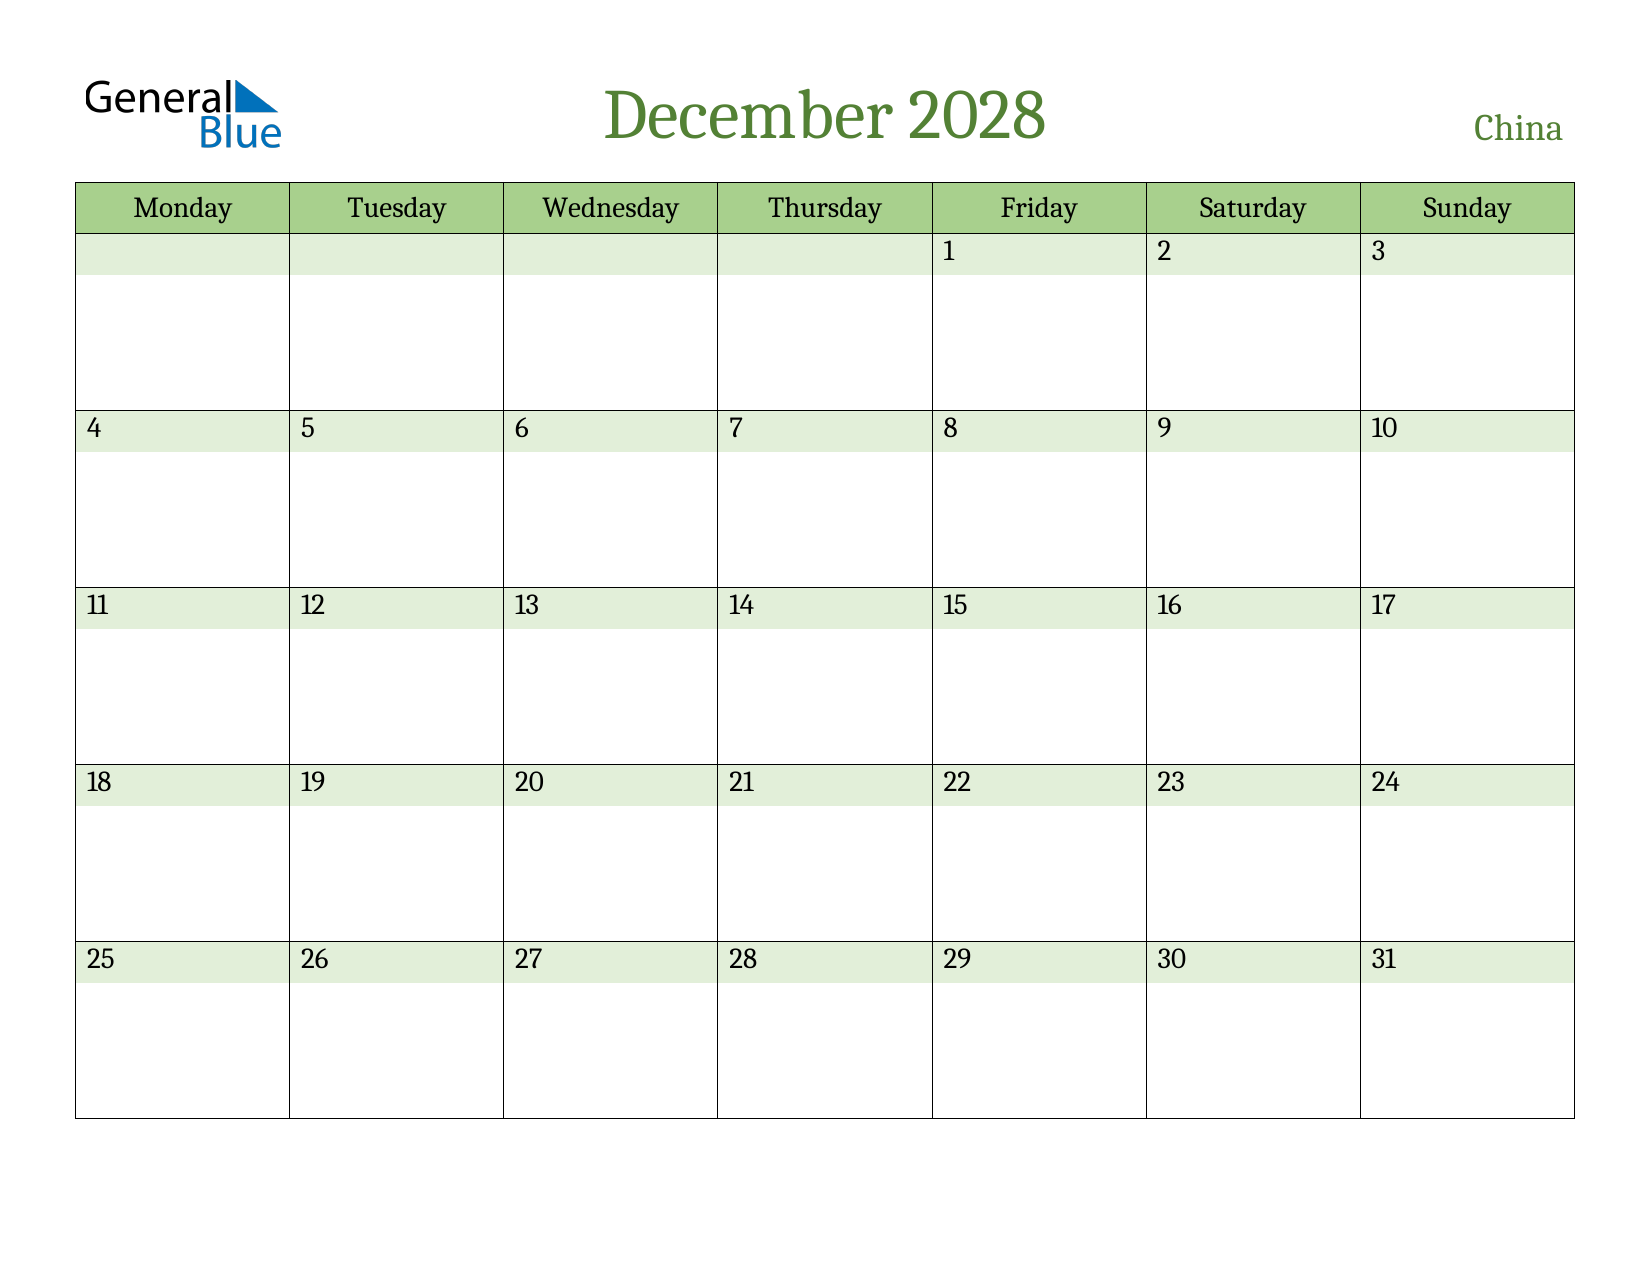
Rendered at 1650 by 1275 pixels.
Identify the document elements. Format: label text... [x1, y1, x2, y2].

table_cell [76, 806, 289, 941]
table_cell 29 [933, 942, 1146, 983]
table_header December 2028 [504, 75, 1146, 182]
table_cell 11 [76, 588, 289, 629]
table_cell [504, 275, 717, 410]
table_cell [1147, 806, 1360, 941]
table_cell [718, 983, 932, 1118]
table_cell [933, 806, 1146, 941]
table_cell 24 [1361, 765, 1574, 806]
table_cell Friday [933, 183, 1146, 233]
table_cell Tuesday [290, 183, 503, 233]
table_cell [1147, 452, 1360, 587]
table_cell [76, 629, 289, 764]
table_cell 30 [1147, 942, 1360, 983]
table_header China [1146, 75, 1574, 182]
table_cell [76, 234, 289, 275]
table_cell [1361, 806, 1574, 941]
table_cell 31 [1361, 942, 1574, 983]
table_cell 9 [1147, 411, 1360, 452]
table_cell 13 [504, 588, 717, 629]
table_cell 22 [933, 765, 1146, 806]
table_cell 21 [718, 765, 932, 806]
table_cell [1147, 983, 1360, 1118]
table_cell [1147, 275, 1360, 410]
table_cell [290, 452, 503, 587]
table_cell 20 [504, 765, 717, 806]
table_cell 28 [718, 942, 932, 983]
table_cell Thursday [718, 183, 932, 233]
table_cell 18 [76, 765, 289, 806]
table_cell [290, 234, 503, 275]
table_cell 16 [1147, 588, 1360, 629]
table_cell 7 [718, 411, 932, 452]
table_cell 5 [290, 411, 503, 452]
table_cell [504, 983, 717, 1118]
table_cell 27 [504, 942, 717, 983]
table_cell [1361, 983, 1574, 1118]
table_cell 25 [76, 942, 289, 983]
table_cell [1361, 275, 1574, 410]
table_cell [718, 629, 932, 764]
table_cell 14 [718, 588, 932, 629]
table_cell [718, 275, 932, 410]
table_cell 17 [1361, 588, 1574, 629]
table_cell [290, 275, 503, 410]
table_cell 23 [1147, 765, 1360, 806]
table_cell [76, 983, 289, 1118]
table_header [76, 75, 503, 182]
table_cell [1147, 629, 1360, 764]
table_cell [290, 806, 503, 941]
table_cell [76, 275, 289, 410]
picture [86, 80, 281, 148]
table_cell Saturday [1147, 183, 1360, 233]
table_cell [718, 452, 932, 587]
table_cell Sunday [1361, 183, 1574, 233]
table_cell Wednesday [504, 183, 717, 233]
table_cell [504, 452, 717, 587]
table_cell 12 [290, 588, 503, 629]
table_cell [1361, 629, 1574, 764]
table_cell [933, 452, 1146, 587]
table_cell 8 [933, 411, 1146, 452]
table_cell 26 [290, 942, 503, 983]
table_cell [290, 983, 503, 1118]
table_cell 2 [1147, 234, 1360, 275]
table_cell [718, 234, 932, 275]
table_cell [76, 452, 289, 587]
table_cell 4 [76, 411, 289, 452]
table_cell 15 [933, 588, 1146, 629]
table_cell Monday [76, 183, 289, 233]
table_cell 19 [290, 765, 503, 806]
table_cell 6 [504, 411, 717, 452]
table_cell 10 [1361, 411, 1574, 452]
table_cell [933, 275, 1146, 410]
table_cell [718, 806, 932, 941]
table_cell [1361, 452, 1574, 587]
table_cell 1 [933, 234, 1146, 275]
table_cell [504, 234, 717, 275]
table_cell [290, 629, 503, 764]
table_cell 3 [1361, 234, 1574, 275]
table_cell [933, 629, 1146, 764]
table_cell [504, 806, 717, 941]
table_cell [933, 983, 1146, 1118]
table_cell [504, 629, 717, 764]
